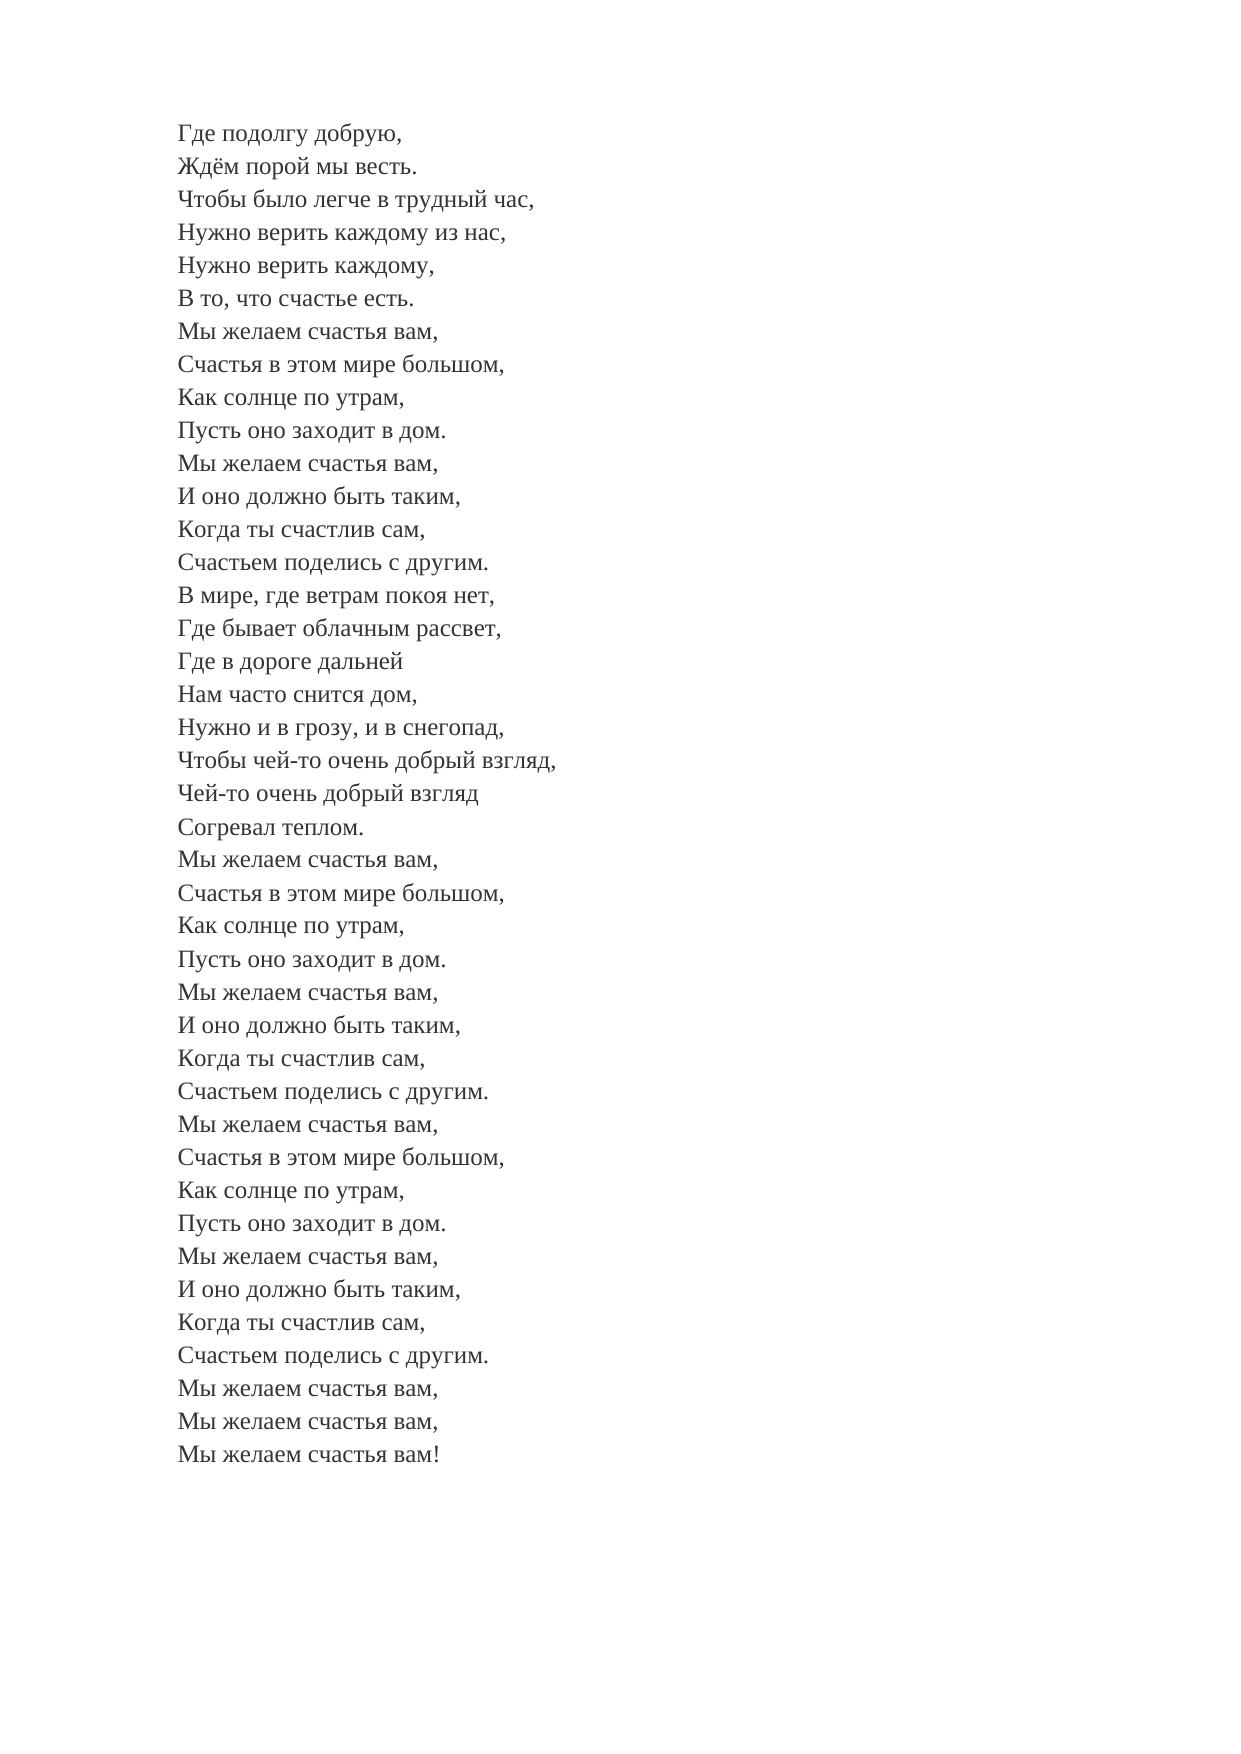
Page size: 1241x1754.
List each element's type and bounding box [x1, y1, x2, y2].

text [177, 118, 1152, 1468]
